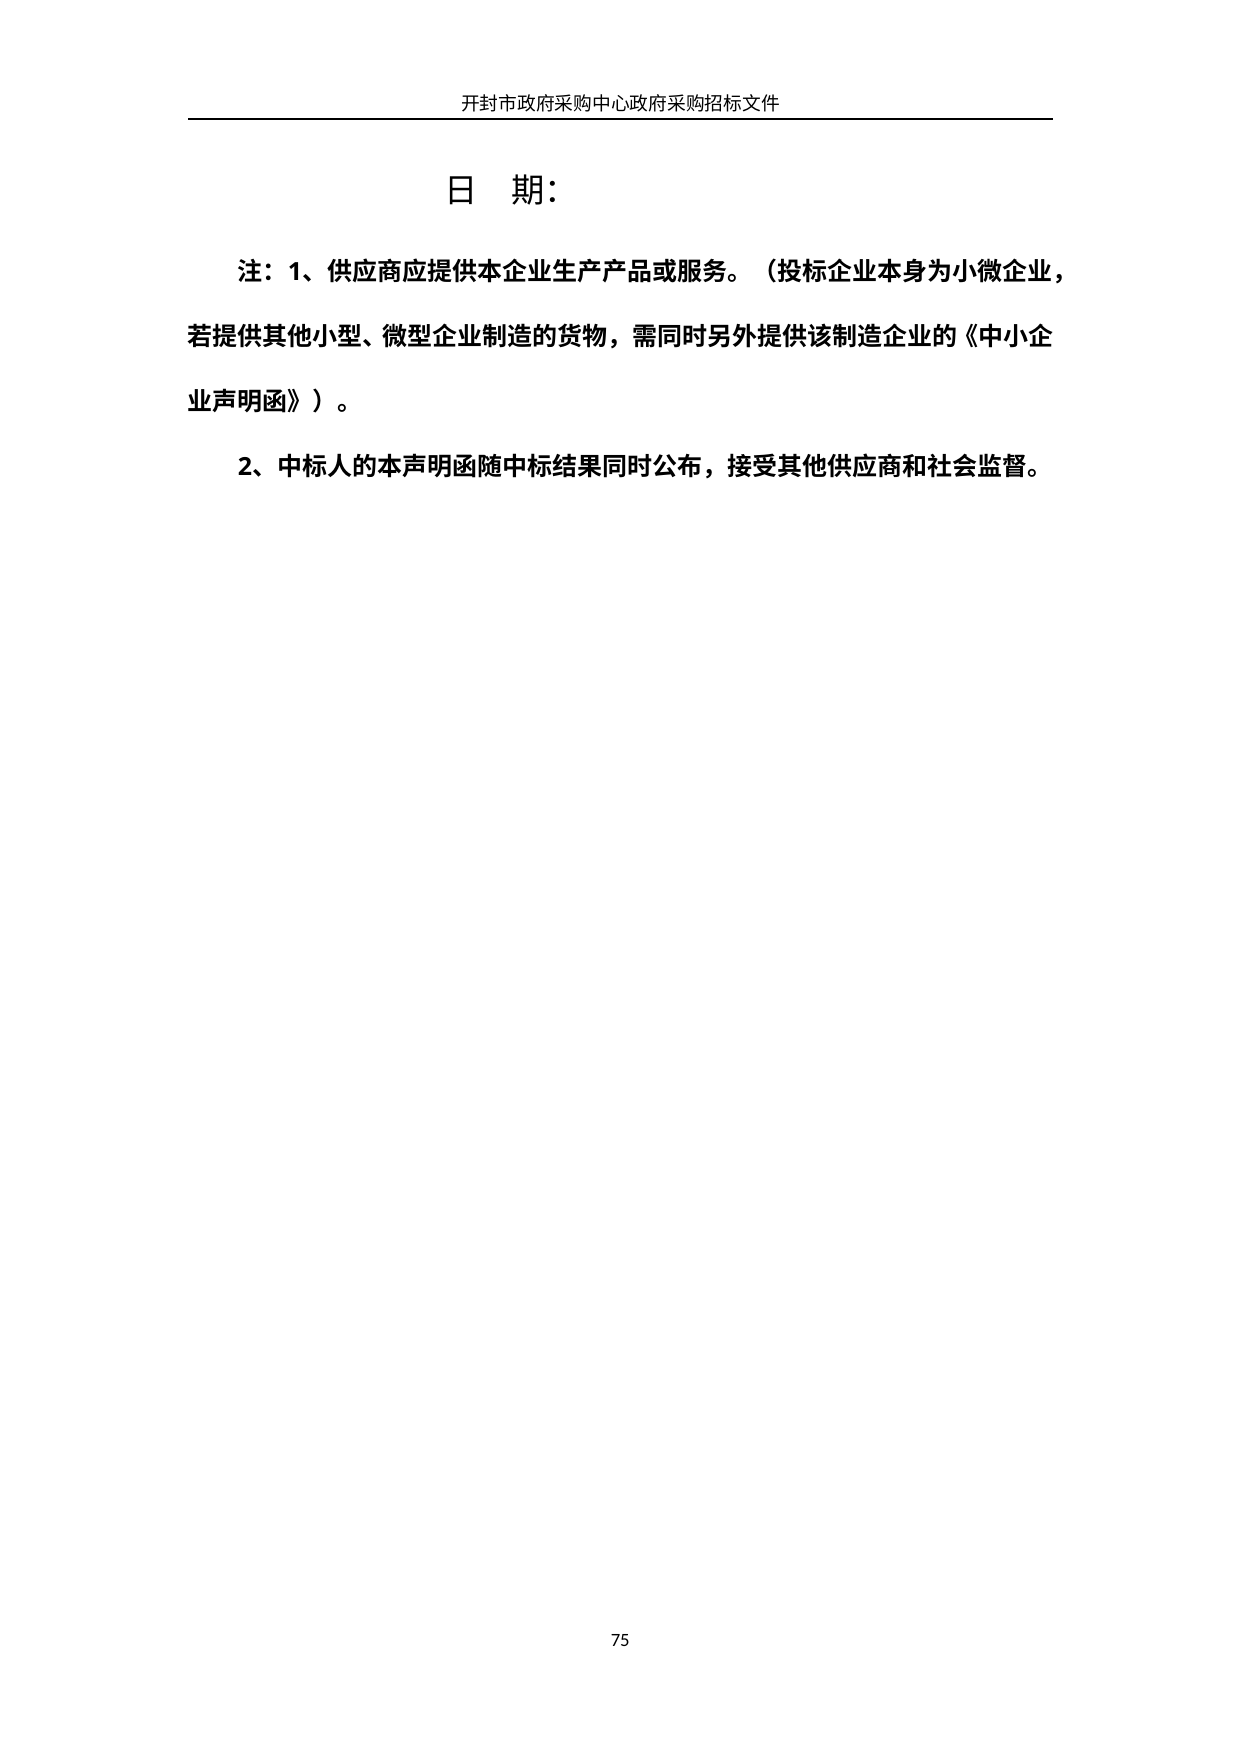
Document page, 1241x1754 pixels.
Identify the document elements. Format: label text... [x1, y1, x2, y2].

text 注：1、供应商应提供本企业生产产品或服务。（投标企业本身为小微企业，若提供其他小型、微型企业制造的货物，需同时另外提供该制造企业的《中小企业声明函》）。 [187, 156, 1053, 351]
text 2、中标人的本声明函随中标结果同时公布，接受其他供应商和社会监督。 [187, 351, 1053, 416]
